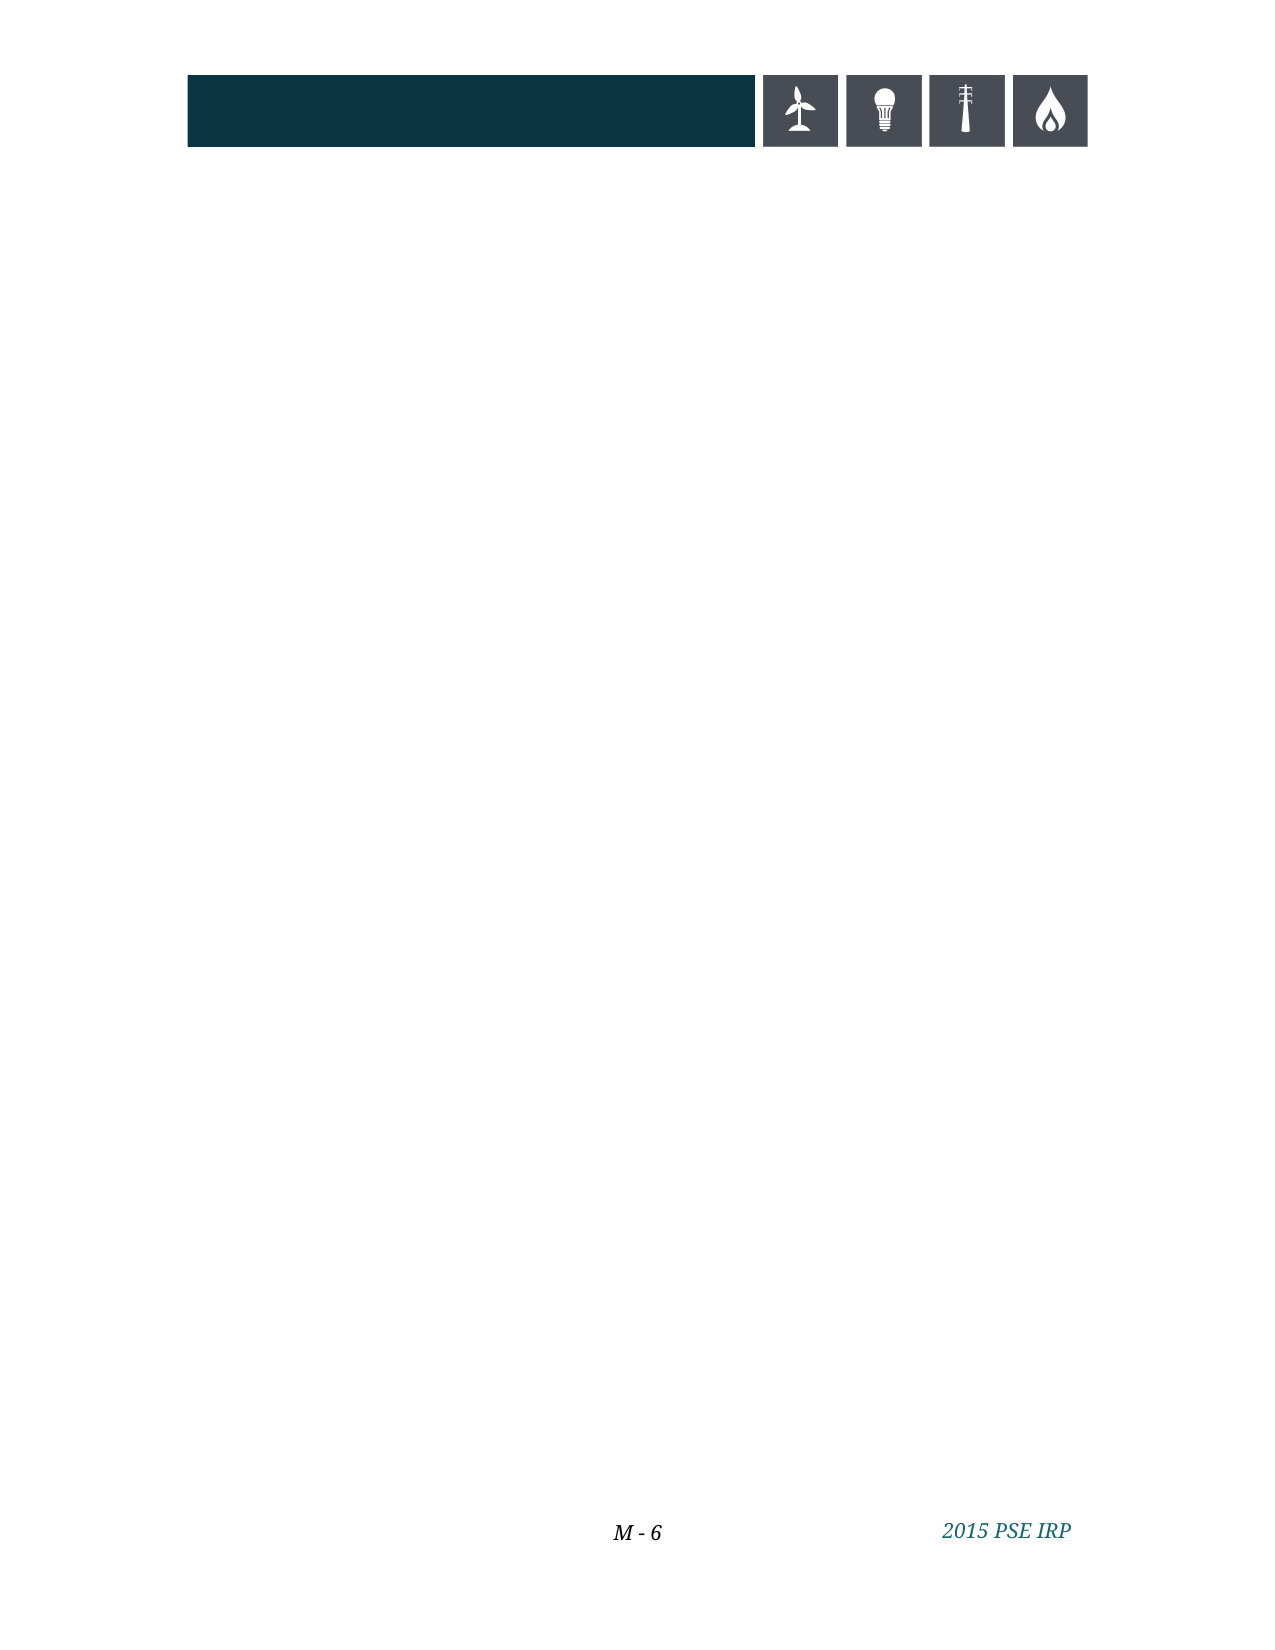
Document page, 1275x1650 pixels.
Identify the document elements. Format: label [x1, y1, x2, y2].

picture [187, 75, 1088, 147]
